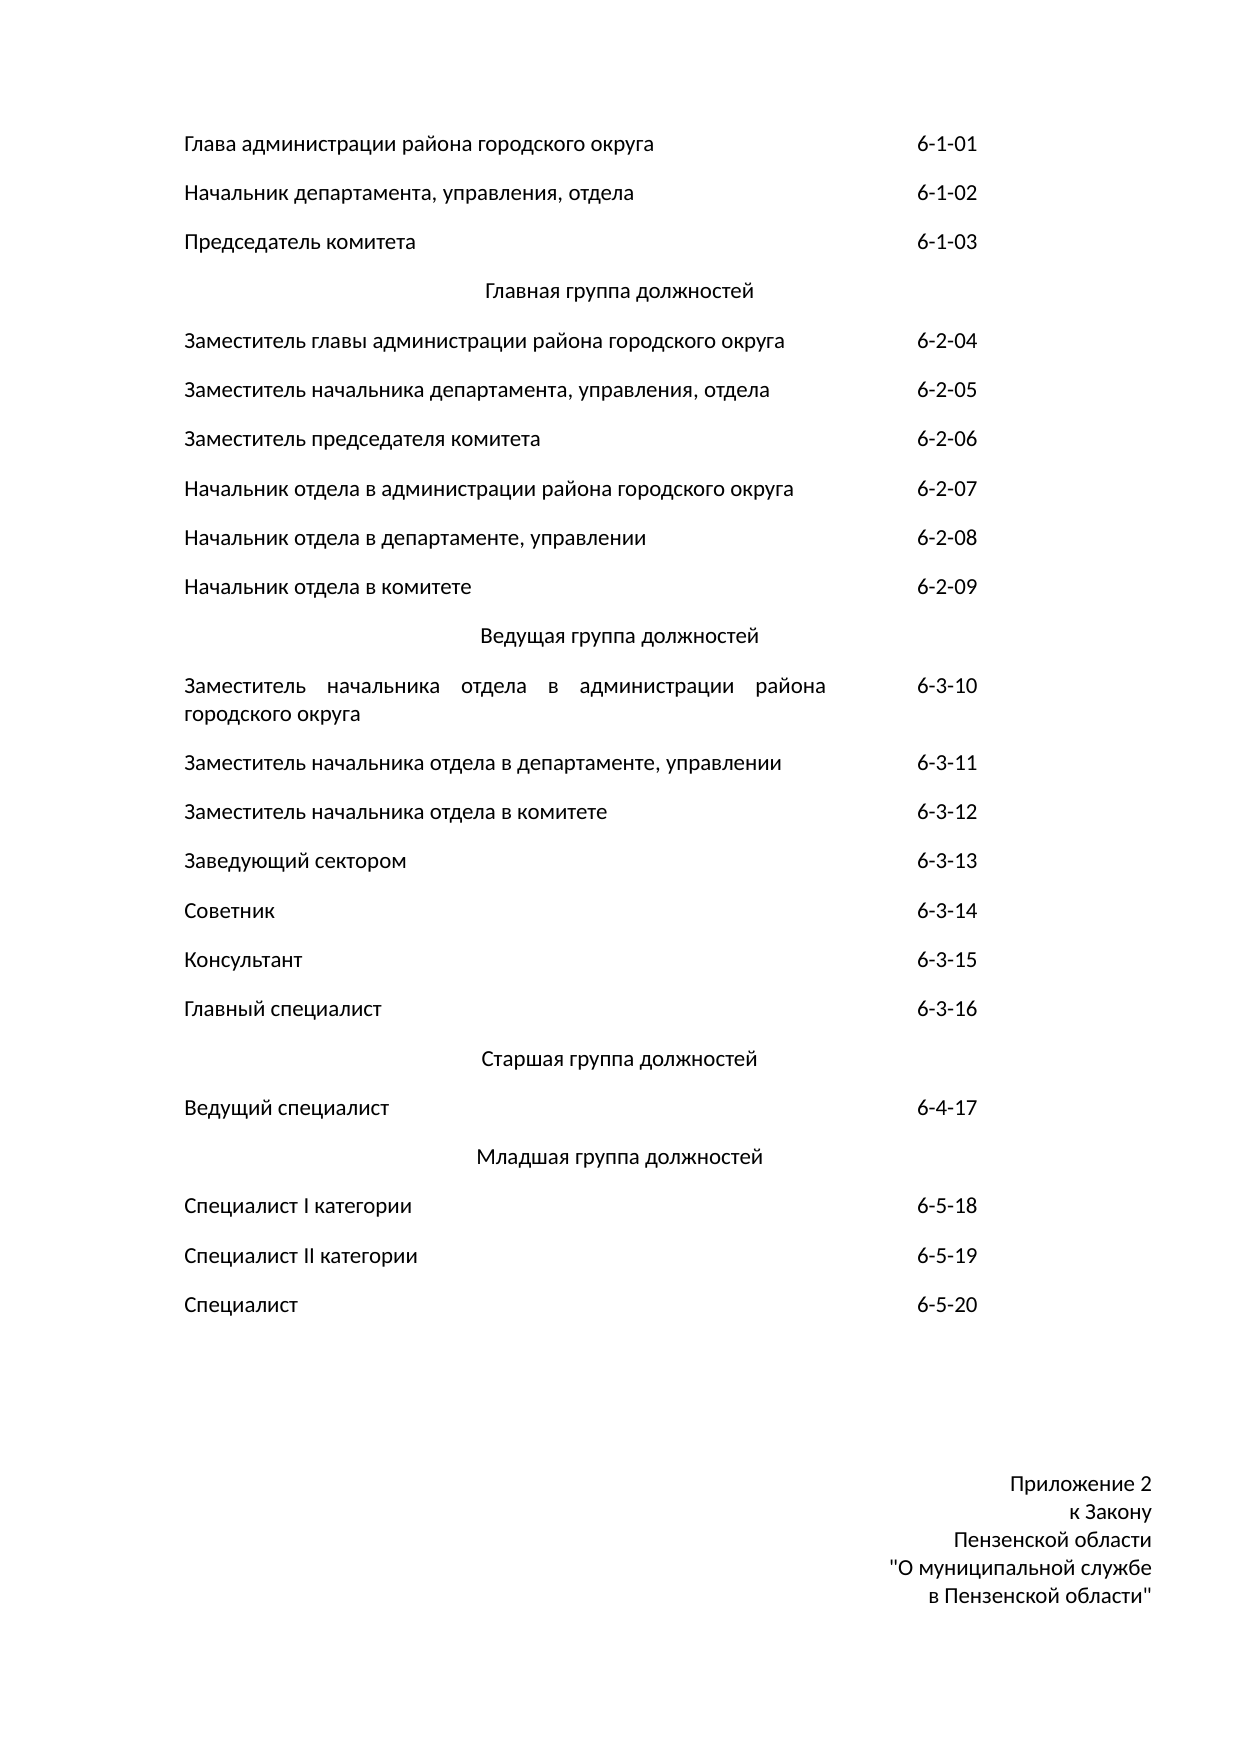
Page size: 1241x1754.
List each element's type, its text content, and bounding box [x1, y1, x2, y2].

table_cell 6-2-07 [833, 463, 1061, 512]
text Приложение 2 [177, 1469, 1152, 1497]
table_cell 6-2-08 [833, 512, 1061, 562]
table_cell Глава администрации района городского округа [178, 118, 832, 167]
table_cell 6-2-04 [833, 315, 1061, 364]
table_cell 6-1-03 [833, 217, 1061, 266]
table_cell 6-5-20 [833, 1279, 1061, 1329]
table_cell 6-3-13 [833, 836, 1061, 885]
table_cell Главный специалист [178, 984, 832, 1033]
table_cell Младшая группа должностей [178, 1132, 1061, 1181]
table_cell Заместитель председателя комитета [178, 414, 832, 463]
table_cell 6-2-09 [833, 562, 1061, 611]
table_cell Консультант [178, 935, 832, 984]
table_cell 6-1-02 [833, 168, 1061, 217]
table_cell Начальник отдела в департаменте, управлении [178, 512, 832, 562]
table_cell Заместитель начальника отдела в администрации района городского округа [178, 660, 832, 737]
table_cell 6-3-15 [833, 935, 1061, 984]
table_cell 6-3-16 [833, 984, 1061, 1033]
table_cell Главная группа должностей [178, 266, 1061, 315]
table_cell Председатель комитета [178, 217, 832, 266]
table_cell Заместитель главы администрации района городского округа [178, 315, 832, 364]
text в Пензенской области" [177, 1581, 1152, 1609]
table_cell Заместитель начальника отдела в департаменте, управлении [178, 738, 832, 787]
table_cell Начальник отдела в администрации района городского округа [178, 463, 832, 512]
table_cell Ведущий специалист [178, 1082, 832, 1132]
table_cell Заместитель начальника отдела в комитете [178, 787, 832, 836]
table_cell 6-3-11 [833, 738, 1061, 787]
table_cell 6-5-19 [833, 1230, 1061, 1279]
text к Закону [177, 1497, 1152, 1525]
table_cell Старшая группа должностей [178, 1033, 1061, 1082]
table_cell 6-2-06 [833, 414, 1061, 463]
table_cell Специалист [178, 1279, 832, 1329]
table_cell Специалист II категории [178, 1230, 832, 1279]
table_cell Заведующий сектором [178, 836, 832, 885]
table_cell Советник [178, 885, 832, 934]
table_cell 6-3-10 [833, 660, 1061, 737]
table_cell 6-1-01 [833, 118, 1061, 167]
table_cell Специалист I категории [178, 1181, 832, 1230]
table_cell Начальник департамента, управления, отдела [178, 168, 832, 217]
table_cell Начальник отдела в комитете [178, 562, 832, 611]
table_cell 6-3-14 [833, 885, 1061, 934]
table_cell Ведущая группа должностей [178, 611, 1061, 660]
table_cell Заместитель начальника департамента, управления, отдела [178, 365, 832, 414]
table_cell 6-5-18 [833, 1181, 1061, 1230]
table_cell 6-4-17 [833, 1082, 1061, 1132]
text Пензенской области [177, 1525, 1152, 1553]
table_cell 6-2-05 [833, 365, 1061, 414]
text "О муниципальной службе [177, 1553, 1152, 1581]
table_cell 6-3-12 [833, 787, 1061, 836]
